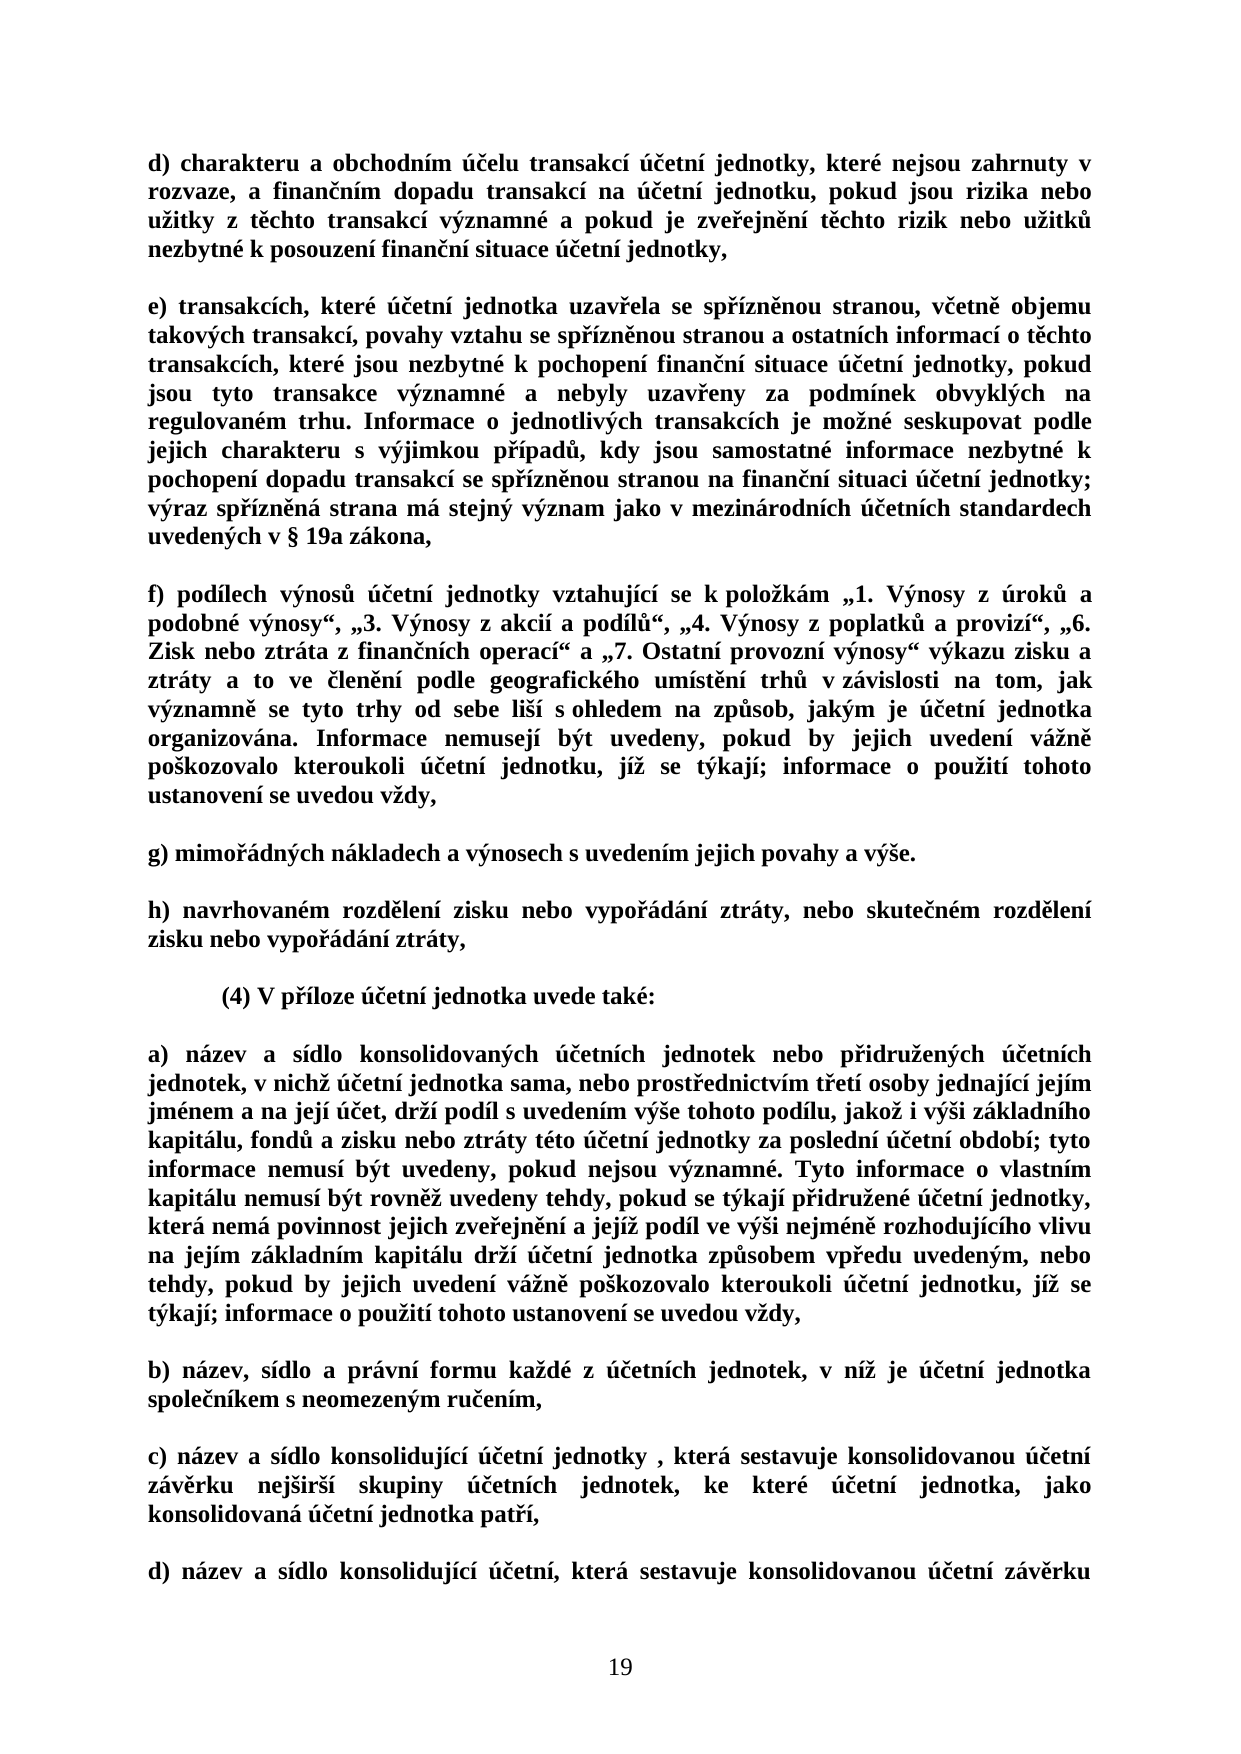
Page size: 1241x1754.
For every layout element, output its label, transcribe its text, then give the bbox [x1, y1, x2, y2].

text g) mimořádných nákladech a výnosech s uvedením jejich povahy a výše. [148, 838, 1093, 866]
text f) podílech výnosů účetní jednotky vztahující se k položkám „1. Výnosy z úroků a podobné výnosy“, „3. Výnosy z akcií a podílů“, „4. Výnosy z poplatků a provizí“, „6. Zisk nebo ztráta z finančních operací“ a „7. Ostatní provozní výnosy“ výkazu zisku a ztráty a to ve členění podle geografického umístění trhů v závislosti na tom, jak významně se tyto trhy od sebe liší s ohledem na způsob, jakým je účetní jednotka organizována. Informace nemusejí být uvedeny, pokud by jejich uvedení vážně poškozovalo kteroukoli účetní jednotku, jíž se týkají; informace o použití tohoto ustanovení se uvedou vždy, [148, 579, 1093, 809]
text b) název, sídlo a právní formu každé z účetních jednotek, v níž je účetní jednotka společníkem s neomezeným ručením, [148, 1355, 1093, 1413]
text h) navrhovaném rozdělení zisku nebo vypořádání ztráty, nebo skutečném rozdělení zisku nebo vypořádání ztráty, [148, 895, 1093, 953]
text e) transakcích, které účetní jednotka uzavřela se spřízněnou stranou, včetně objemu takových transakcí, povahy vztahu se spřízněnou stranou a ostatních informací o těchto transakcích, které jsou nezbytné k pochopení finanční situace účetní jednotky, pokud jsou tyto transakce významné a nebyly uzavřeny za podmínek obvyklých na regulovaném trhu. Informace o jednotlivých transakcích je možné seskupovat podle jejich charakteru s výjimkou případů, kdy jsou samostatné informace nezbytné k pochopení dopadu transakcí se spřízněnou stranou na finanční situaci účetní jednotky; výraz spřízněná strana má stejný význam jako v mezinárodních účetních standardech uvedených v § 19a zákona, [148, 291, 1093, 550]
text c) název a sídlo konsolidující účetní jednotky , která sestavuje konsolidovanou účetní závěrku nejširší skupiny účetních jednotek, ke které účetní jednotka, jako konsolidovaná účetní jednotka patří, [148, 1441, 1093, 1528]
text a) název a sídlo konsolidovaných účetních jednotek nebo přidružených účetních jednotek, v nichž účetní jednotka sama, nebo prostřednictvím třetí osoby jednající jejím jménem a na její účet, drží podíl s uvedením výše tohoto podílu, jakož i výši základního kapitálu, fondů a zisku nebo ztráty této účetní jednotky za poslední účetní období; tyto informace nemusí být uvedeny, pokud nejsou významné. Tyto informace o vlastním kapitálu nemusí být rovněž uvedeny tehdy, pokud se týkají přidružené účetní jednotky, která nemá povinnost jejich zveřejnění a jejíž podíl ve výši nejméně rozhodujícího vlivu na jejím základním kapitálu drží účetní jednotka způsobem vpředu uvedeným, nebo tehdy, pokud by jejich uvedení vážně poškozovalo kteroukoli účetní jednotku, jíž se týkají; informace o použití tohoto ustanovení se uvedou vždy, [148, 1039, 1093, 1326]
text d) charakteru a obchodním účelu transakcí účetní jednotky, které nejsou zahrnuty v rozvaze, a finančním dopadu transakcí na účetní jednotku, pokud jsou rizika nebo užitky z těchto transakcí významné a pokud je zveřejnění těchto rizik nebo užitků nezbytné k posouzení finanční situace účetní jednotky, [148, 148, 1093, 263]
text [148, 1556, 1093, 1585]
text (4) V příloze účetní jednotka uvede také: [148, 981, 1093, 1010]
